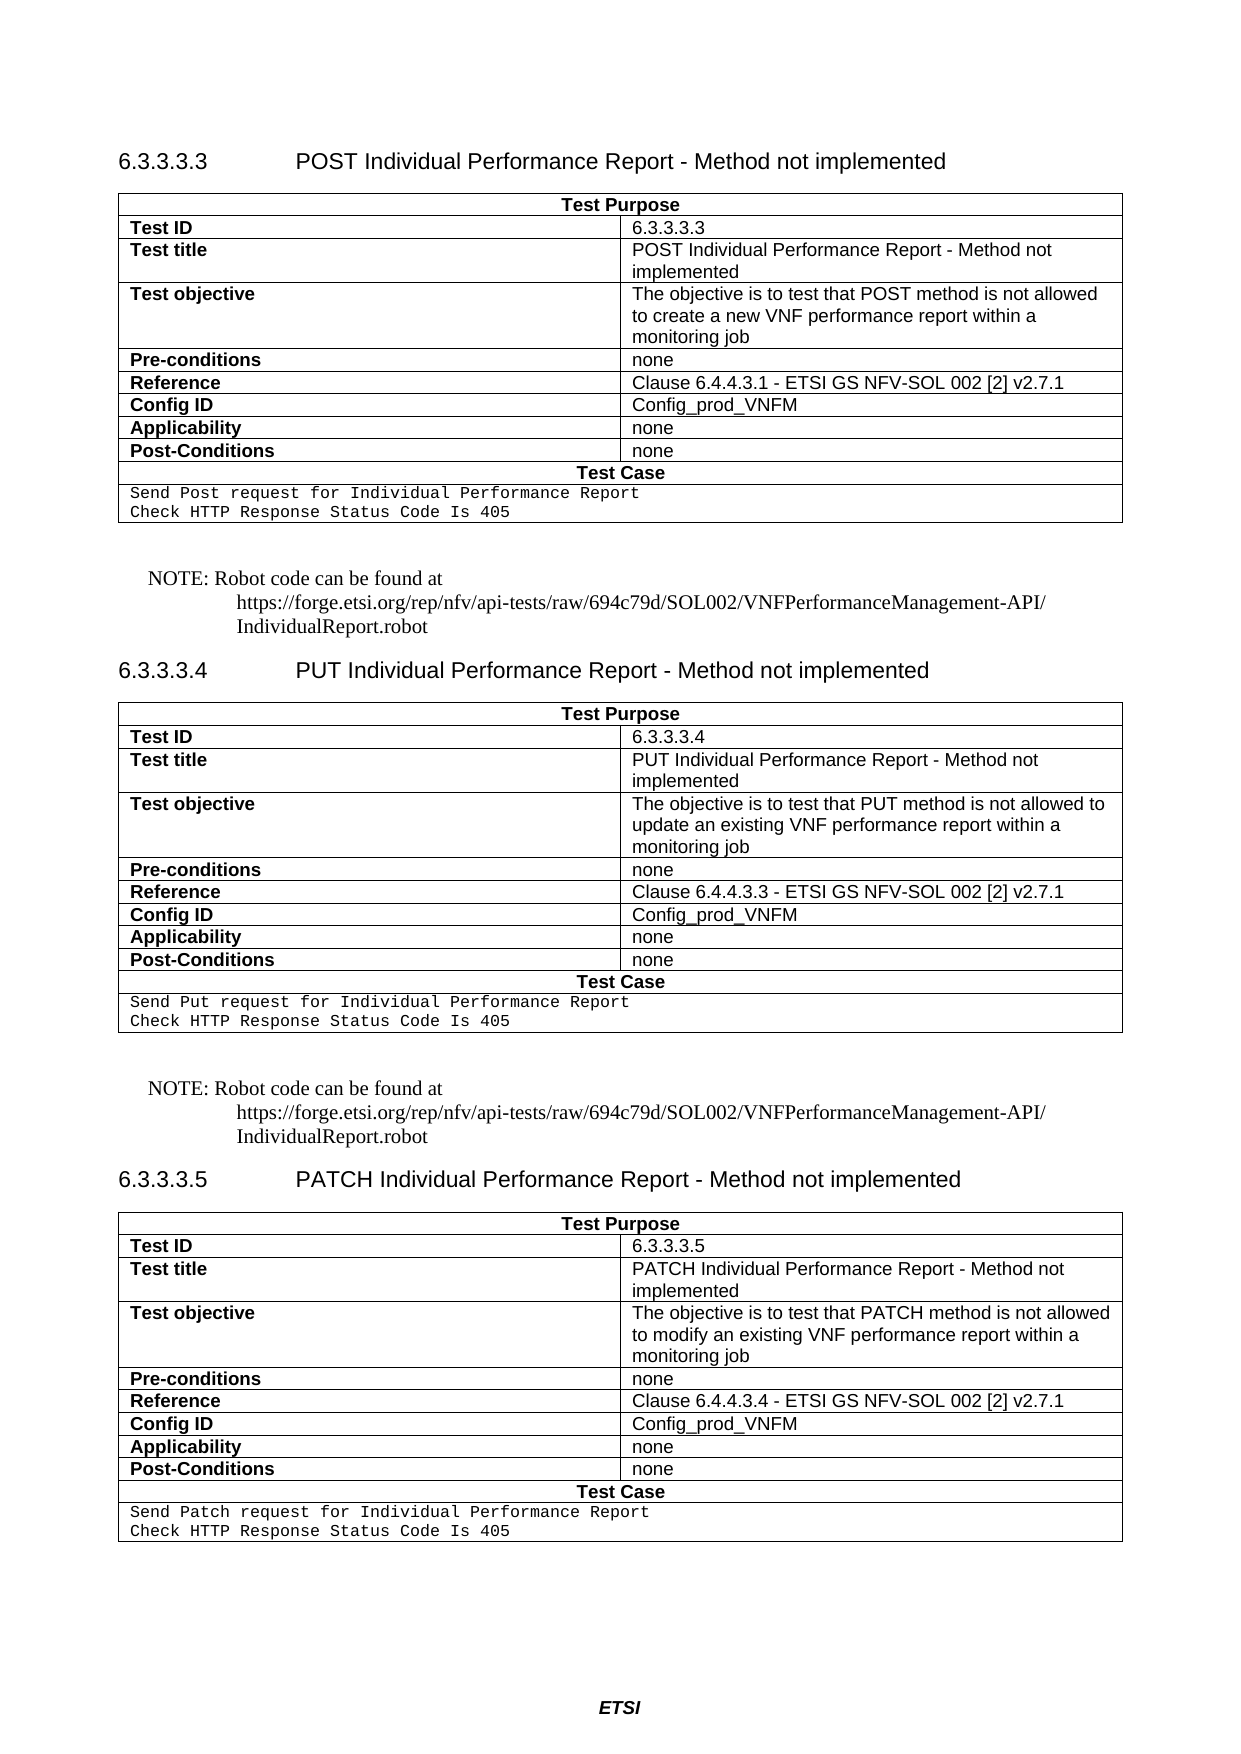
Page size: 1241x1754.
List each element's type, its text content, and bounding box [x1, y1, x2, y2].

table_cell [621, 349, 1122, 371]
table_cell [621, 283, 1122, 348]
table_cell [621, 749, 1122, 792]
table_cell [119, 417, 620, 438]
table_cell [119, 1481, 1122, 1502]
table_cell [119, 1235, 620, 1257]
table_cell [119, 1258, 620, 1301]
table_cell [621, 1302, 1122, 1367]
subtitle 6.3.3.3.5 PATCH Individual Performance Report - Method not implemented [118, 1166, 1122, 1193]
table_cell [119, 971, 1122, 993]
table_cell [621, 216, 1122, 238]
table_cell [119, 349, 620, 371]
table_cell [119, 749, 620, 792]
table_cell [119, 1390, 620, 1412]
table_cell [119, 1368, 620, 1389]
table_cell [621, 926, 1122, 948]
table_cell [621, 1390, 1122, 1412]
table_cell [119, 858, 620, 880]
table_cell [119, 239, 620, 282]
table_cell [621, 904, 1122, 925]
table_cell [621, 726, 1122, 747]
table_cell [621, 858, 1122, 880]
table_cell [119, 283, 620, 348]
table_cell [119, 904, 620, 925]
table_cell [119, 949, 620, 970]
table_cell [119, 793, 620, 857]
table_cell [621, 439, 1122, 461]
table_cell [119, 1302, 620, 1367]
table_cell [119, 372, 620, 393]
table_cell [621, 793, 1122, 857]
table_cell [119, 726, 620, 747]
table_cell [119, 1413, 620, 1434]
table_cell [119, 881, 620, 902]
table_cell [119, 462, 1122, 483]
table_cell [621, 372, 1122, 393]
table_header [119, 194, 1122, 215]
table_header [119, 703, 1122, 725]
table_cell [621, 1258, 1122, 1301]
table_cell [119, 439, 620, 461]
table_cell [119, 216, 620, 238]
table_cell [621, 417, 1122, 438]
subtitle 6.3.3.3.4 PUT Individual Performance Report - Method not implemented [118, 657, 1122, 683]
text NOTE: Robot code can be found at https://forge.etsi.org/rep/nfv/api-tests/raw/694c79d/SOL002/VNFPerformanceManagement-API/IndividualReport.robot [148, 1076, 1122, 1148]
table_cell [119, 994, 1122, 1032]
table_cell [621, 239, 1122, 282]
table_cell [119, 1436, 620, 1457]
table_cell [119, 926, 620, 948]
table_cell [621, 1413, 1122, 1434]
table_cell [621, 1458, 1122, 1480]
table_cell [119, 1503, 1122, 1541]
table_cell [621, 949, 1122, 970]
subtitle 6.3.3.3.3 POST Individual Performance Report - Method not implemented [118, 148, 1122, 174]
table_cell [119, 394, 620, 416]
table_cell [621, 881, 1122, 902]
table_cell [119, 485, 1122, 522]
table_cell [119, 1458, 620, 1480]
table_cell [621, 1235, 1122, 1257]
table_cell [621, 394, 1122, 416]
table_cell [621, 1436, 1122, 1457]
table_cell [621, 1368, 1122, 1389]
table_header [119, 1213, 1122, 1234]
text NOTE: Robot code can be found at https://forge.etsi.org/rep/nfv/api-tests/raw/694c79d/SOL002/VNFPerformanceManagement-API/IndividualReport.robot [148, 566, 1122, 638]
